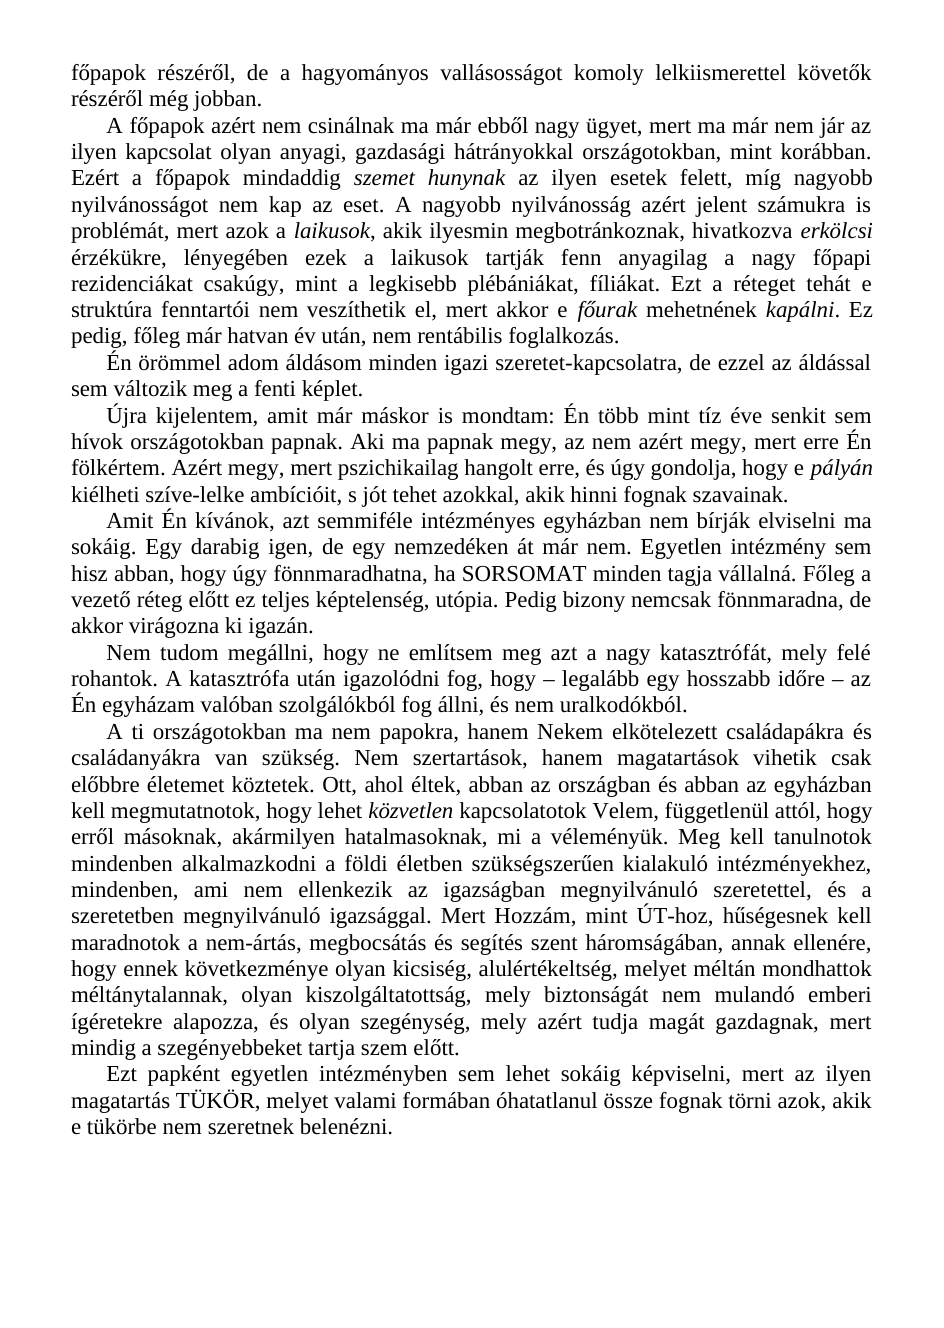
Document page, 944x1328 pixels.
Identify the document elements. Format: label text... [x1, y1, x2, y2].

text A főpapok azért nem csinálnak ma már ebből nagy ügyet, mert ma már nem jár az ilyen kapcsolat olyan anyagi, gazdasági hátrányokkal országotokban, mint korábban. Ezért a főpapok mindaddig szemet hunynak az ilyen esetek felett, míg nagyobb nyilvánosságot nem kap az eset. A nagyobb nyilvánosság azért jelent számukra is problémát, mert azok a laikusok, akik ilyesmin megbotránkoznak, hivatkozva erkölcsi érzékükre, lényegében ezek a laikusok tartják fenn anyagilag a nagy főpapi rezidenciákat csakúgy, mint a legkisebb plébániákat, fíliákat. Ezt a réteget tehát e struktúra fenntartói nem veszíthetik el, mert akkor e főurak mehetnének kapálni. Ez pedig, főleg már hatvan év után, nem rentábilis foglalkozás. [71, 112, 873, 349]
text A ti országotokban ma nem papokra, hanem Nekem elkötelezett családapákra és családanyákra van szükség. Nem szertartások, hanem magatartások vihetik csak előbbre életemet köztetek. Ott, ahol éltek, abban az országban és abban az egyházban kell megmutatnotok, hogy lehet közvetlen kapcsolatotok Velem, függetlenül attól, hogy erről másoknak, akármilyen hatalmasoknak, mi a véleményük. Meg kell tanulnotok mindenben alkalmazkodni a földi életben szükségszerűen kialakuló intézményekhez, mindenben, ami nem ellenkezik az igazságban megnyilvánuló szeretettel, és a szeretetben megnyilvánuló igazsággal. Mert Hozzám, mint ÚT-hoz, hűségesnek kell maradnotok a nem-ártás, megbocsátás és segítés szent háromságában, annak ellenére, hogy ennek következménye olyan kicsiség, alulértékeltség, melyet méltán mondhattok méltánytalannak, olyan kiszolgáltatottság, mely biztonságát nem mulandó emberi ígéretekre alapozza, és olyan szegénység, mely azért tudja magát gazdagnak, mert mindig a szegényebbeket tartja szem előtt. [71, 718, 873, 1061]
text Én örömmel adom áldásom minden igazi szeretet-kapcsolatra, de ezzel az áldással sem változik meg a fenti képlet. [71, 349, 873, 402]
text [71, 59, 873, 112]
text Újra kijelentem, amit már máskor is mondtam: Én több mint tíz éve senkit sem hívok országotokban papnak. Aki ma papnak megy, az nem azért megy, mert erre Én fölkértem. Azért megy, mert pszichikailag hangolt erre, és úgy gondolja, hogy e pályán kiélheti szíve-lelke ambícióit, s jót tehet azokkal, akik hinni fognak szavainak. [71, 402, 873, 507]
text Nem tudom megállni, hogy ne említsem meg azt a nagy katasztrófát, mely felé rohantok. A katasztrófa után igazolódni fog, hogy – legalább egy hosszabb időre – az Én egyházam valóban szolgálókból fog állni, és nem uralkodókból. [71, 639, 873, 718]
text Amit Én kívánok, azt semmiféle intézményes egyházban nem bírják elviselni ma sokáig. Egy darabig igen, de egy nemzedéken át már nem. Egyetlen intézmény sem hisz abban, hogy úgy fönnmaradhatna, ha SORSOMAT minden tagja vállalná. Főleg a vezető réteg előtt ez teljes képtelenség, utópia. Pedig bizony nemcsak fönnmaradna, de akkor virágozna ki igazán. [71, 507, 873, 639]
text Ezt papként egyetlen intézményben sem lehet sokáig képviselni, mert az ilyen magatartás TÜKÖR, melyet valami formában óhatatlanul össze fognak törni azok, akik e tükörbe nem szeretnek belenézni. [71, 1061, 873, 1139]
